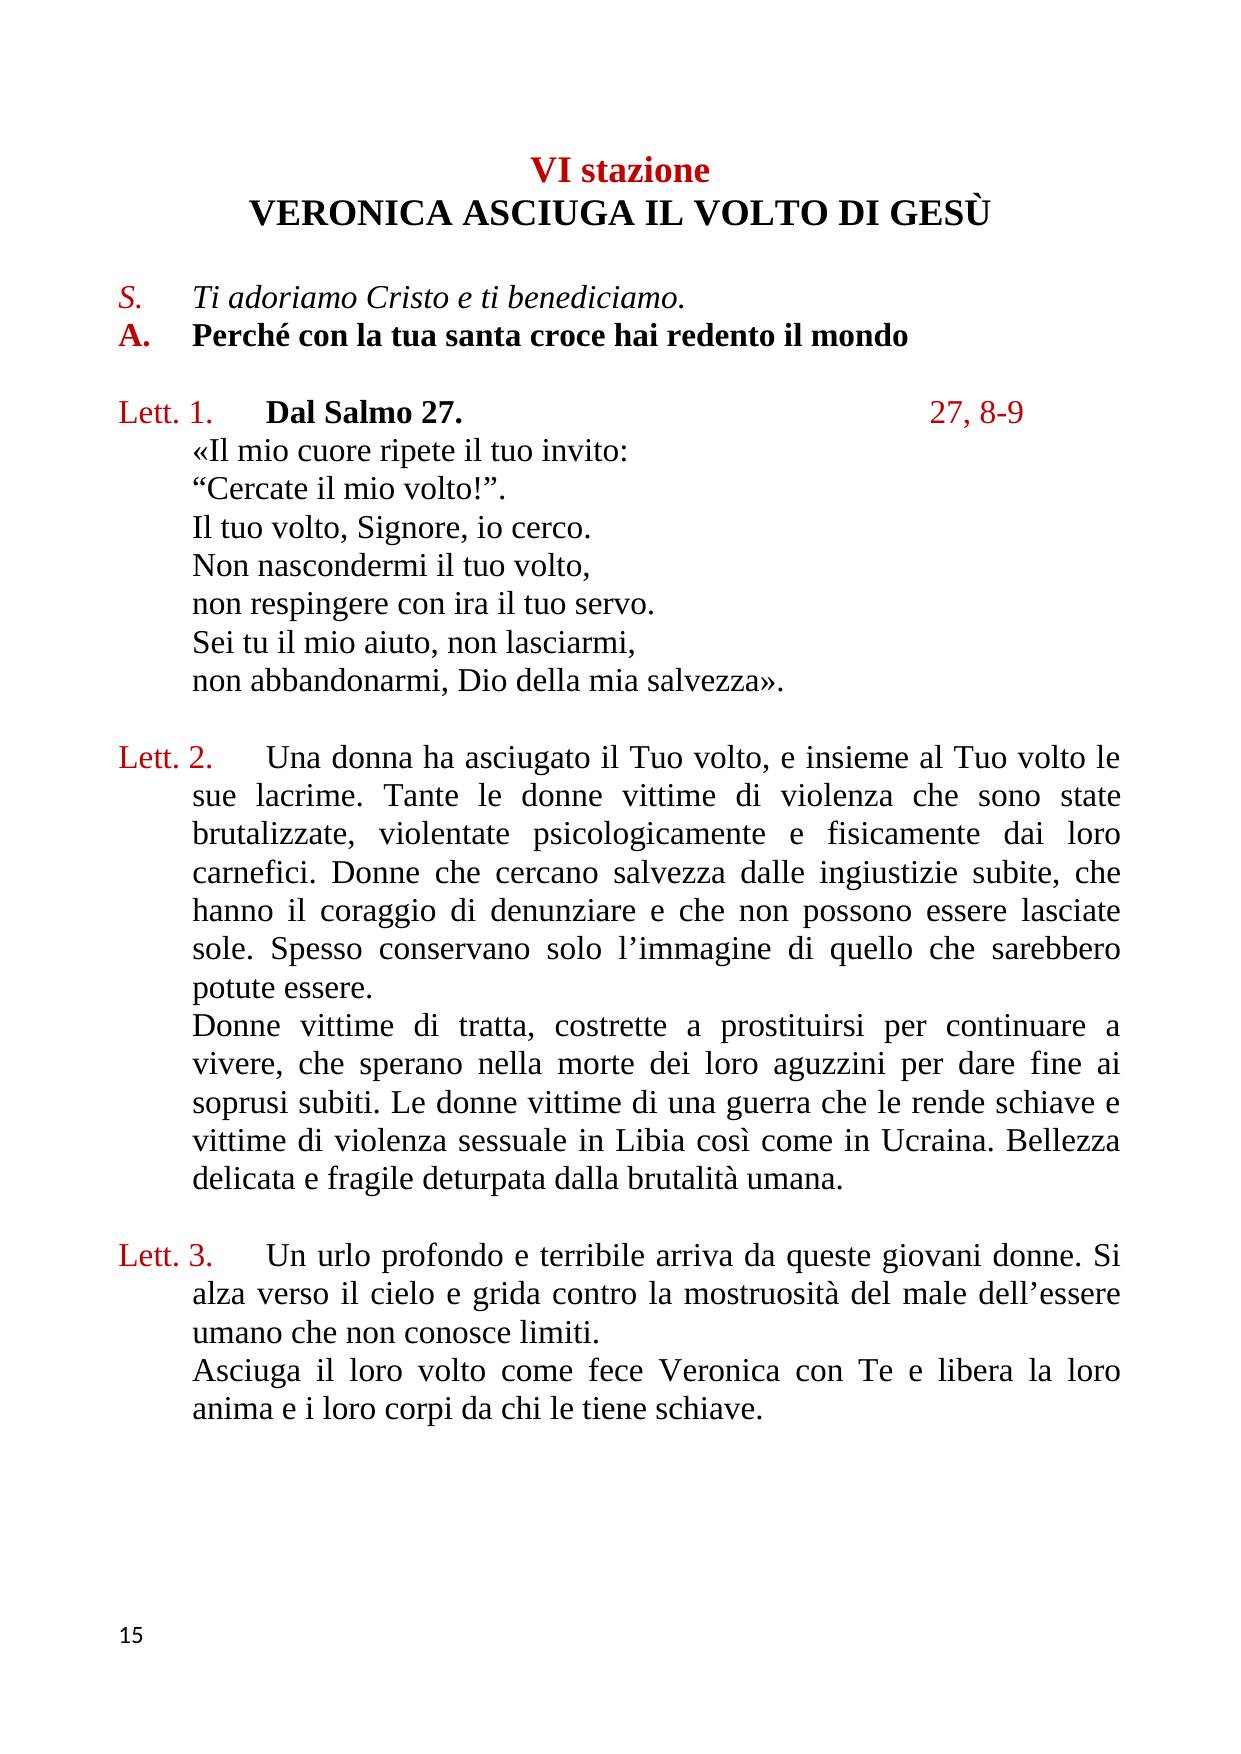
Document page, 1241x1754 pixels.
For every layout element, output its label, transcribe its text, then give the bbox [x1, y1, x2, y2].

text VERONICA ASCIUGA IL VOLTO DI GESÙ [118, 191, 1122, 234]
text A. Perché con la tua santa croce hai redento il mondo [118, 315, 1122, 354]
text «Il mio cuore ripete il tuo invito: [118, 430, 1122, 469]
text Lett. 3. Un urlo profondo e terribile arriva da queste giovani donne. Si alza verso il cielo e grida contro la mostruosità del male dell’essere umano che non conosce limiti. [118, 1235, 1122, 1350]
text Donne vittime di tratta, costrette a prostituirsi per continuare a vivere, che sperano nella morte dei loro aguzzini per dare fine ai soprusi subiti. Le donne vittime di una guerra che le rende schiave e vittime di violenza sessuale in Libia così come in Ucraina. Bellezza delicata e fragile deturpata dalla brutalità umana. [192, 1005, 1122, 1197]
text Lett. 2. Una donna ha asciugato il Tuo volto, e insieme al Tuo volto le sue lacrime. Tante le donne vittime di violenza che sono state brutalizzate, violentate psicologicamente e fisicamente dai loro carnefici. Donne che cercano salvezza dalle ingiustizie subite, che hanno il coraggio di denunziare e che non possono essere lasciate sole. Spesso conservano solo l’immagine di quello che sarebbero potute essere. [118, 737, 1122, 1005]
text Lett. 1. Dal Salmo 27. 27, 8-9 [118, 392, 1122, 430]
text “Cercate il mio volto!”. [118, 469, 1122, 507]
text VI stazione [118, 148, 1122, 191]
text Asciuga il loro volto come fece Veronica con Te e libera la loro anima e i loro corpi da chi le tiene schiave. [192, 1350, 1122, 1427]
text Sei tu il mio aiuto, non lasciarmi, [118, 622, 1122, 660]
text Il tuo volto, Signore, io cerco. [118, 507, 1122, 545]
text S. Ti adoriamo Cristo e ti benediciamo. [118, 277, 1122, 315]
text Non nascondermi il tuo volto, [118, 545, 1122, 584]
text non respingere con ira il tuo servo. [118, 584, 1122, 622]
text non abbandonarmi, Dio della mia salvezza». [118, 660, 1122, 699]
